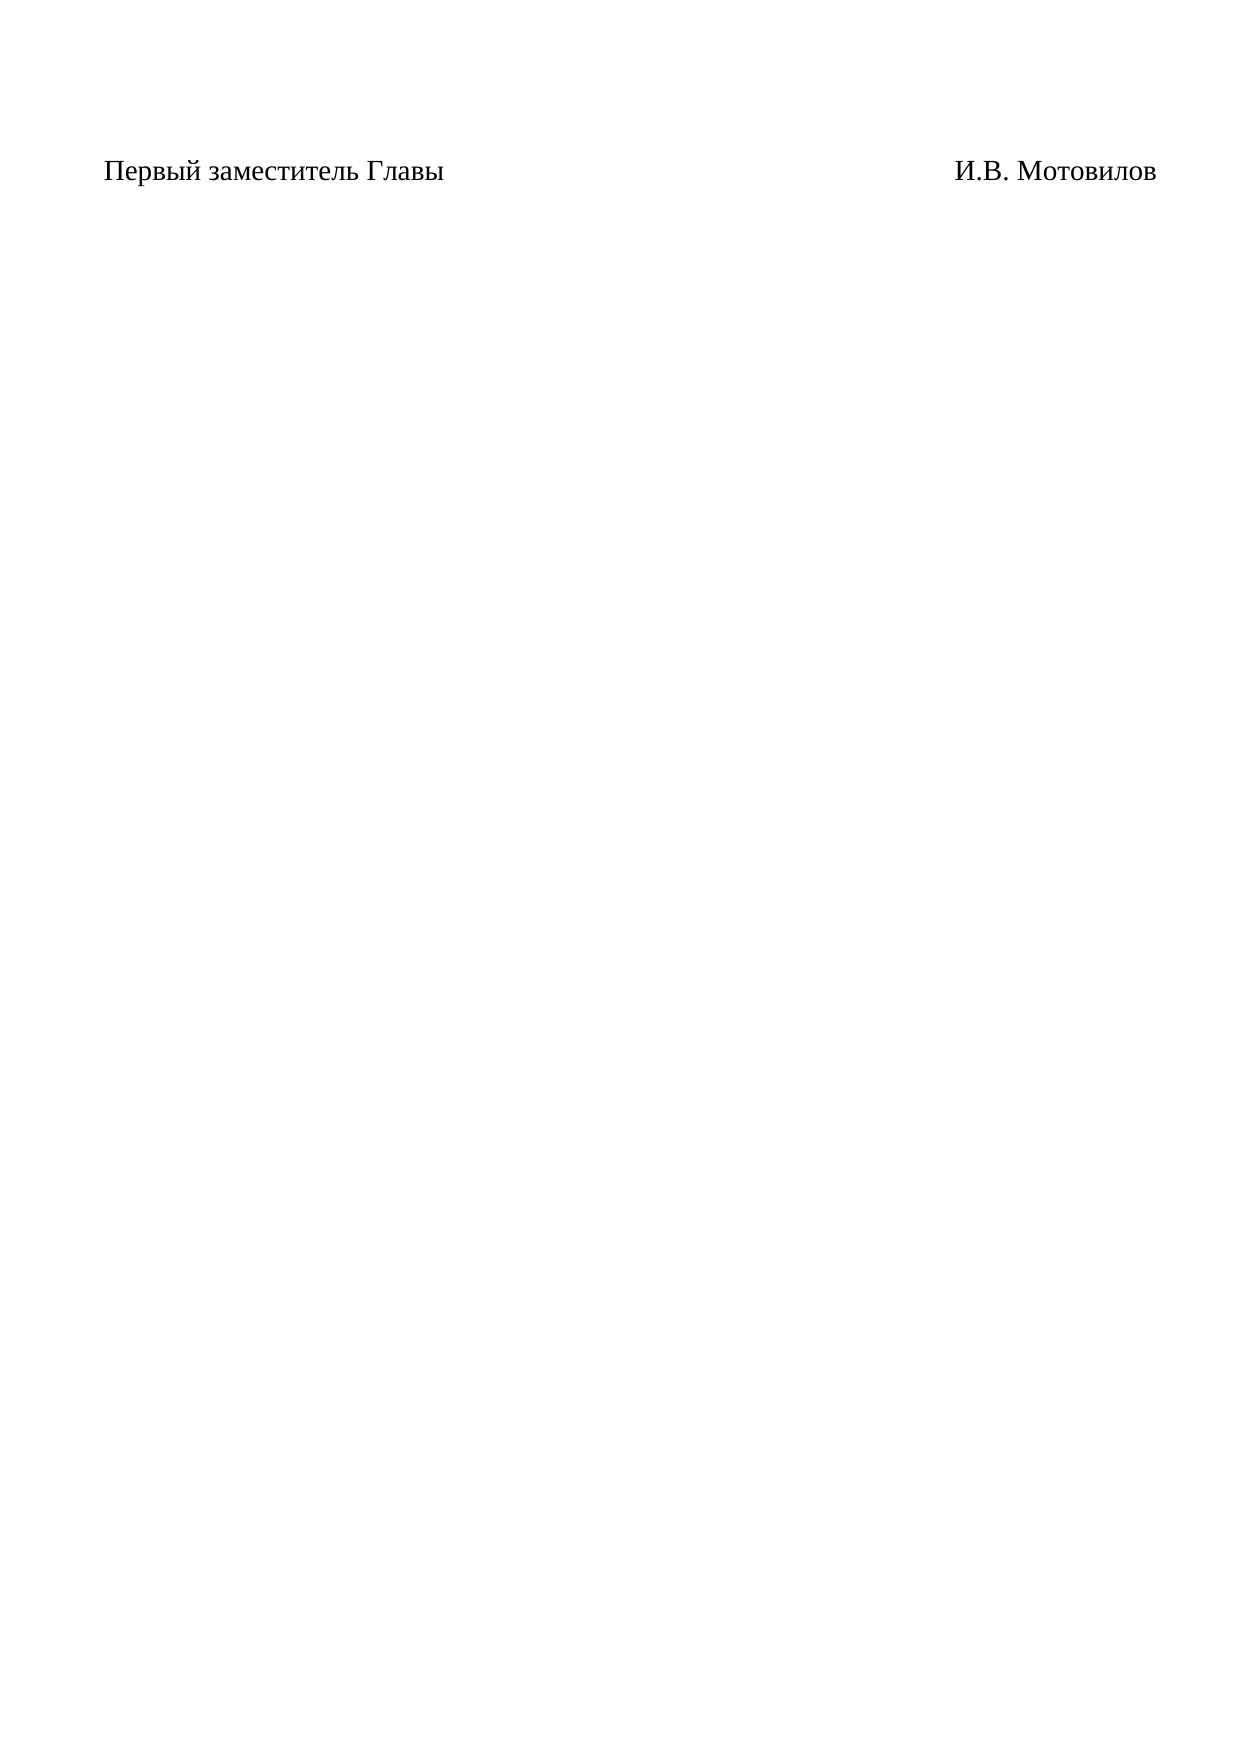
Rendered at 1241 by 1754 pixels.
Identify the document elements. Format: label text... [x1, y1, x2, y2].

text Первый заместитель Главы И.В. Мотовилов [103, 153, 1181, 186]
